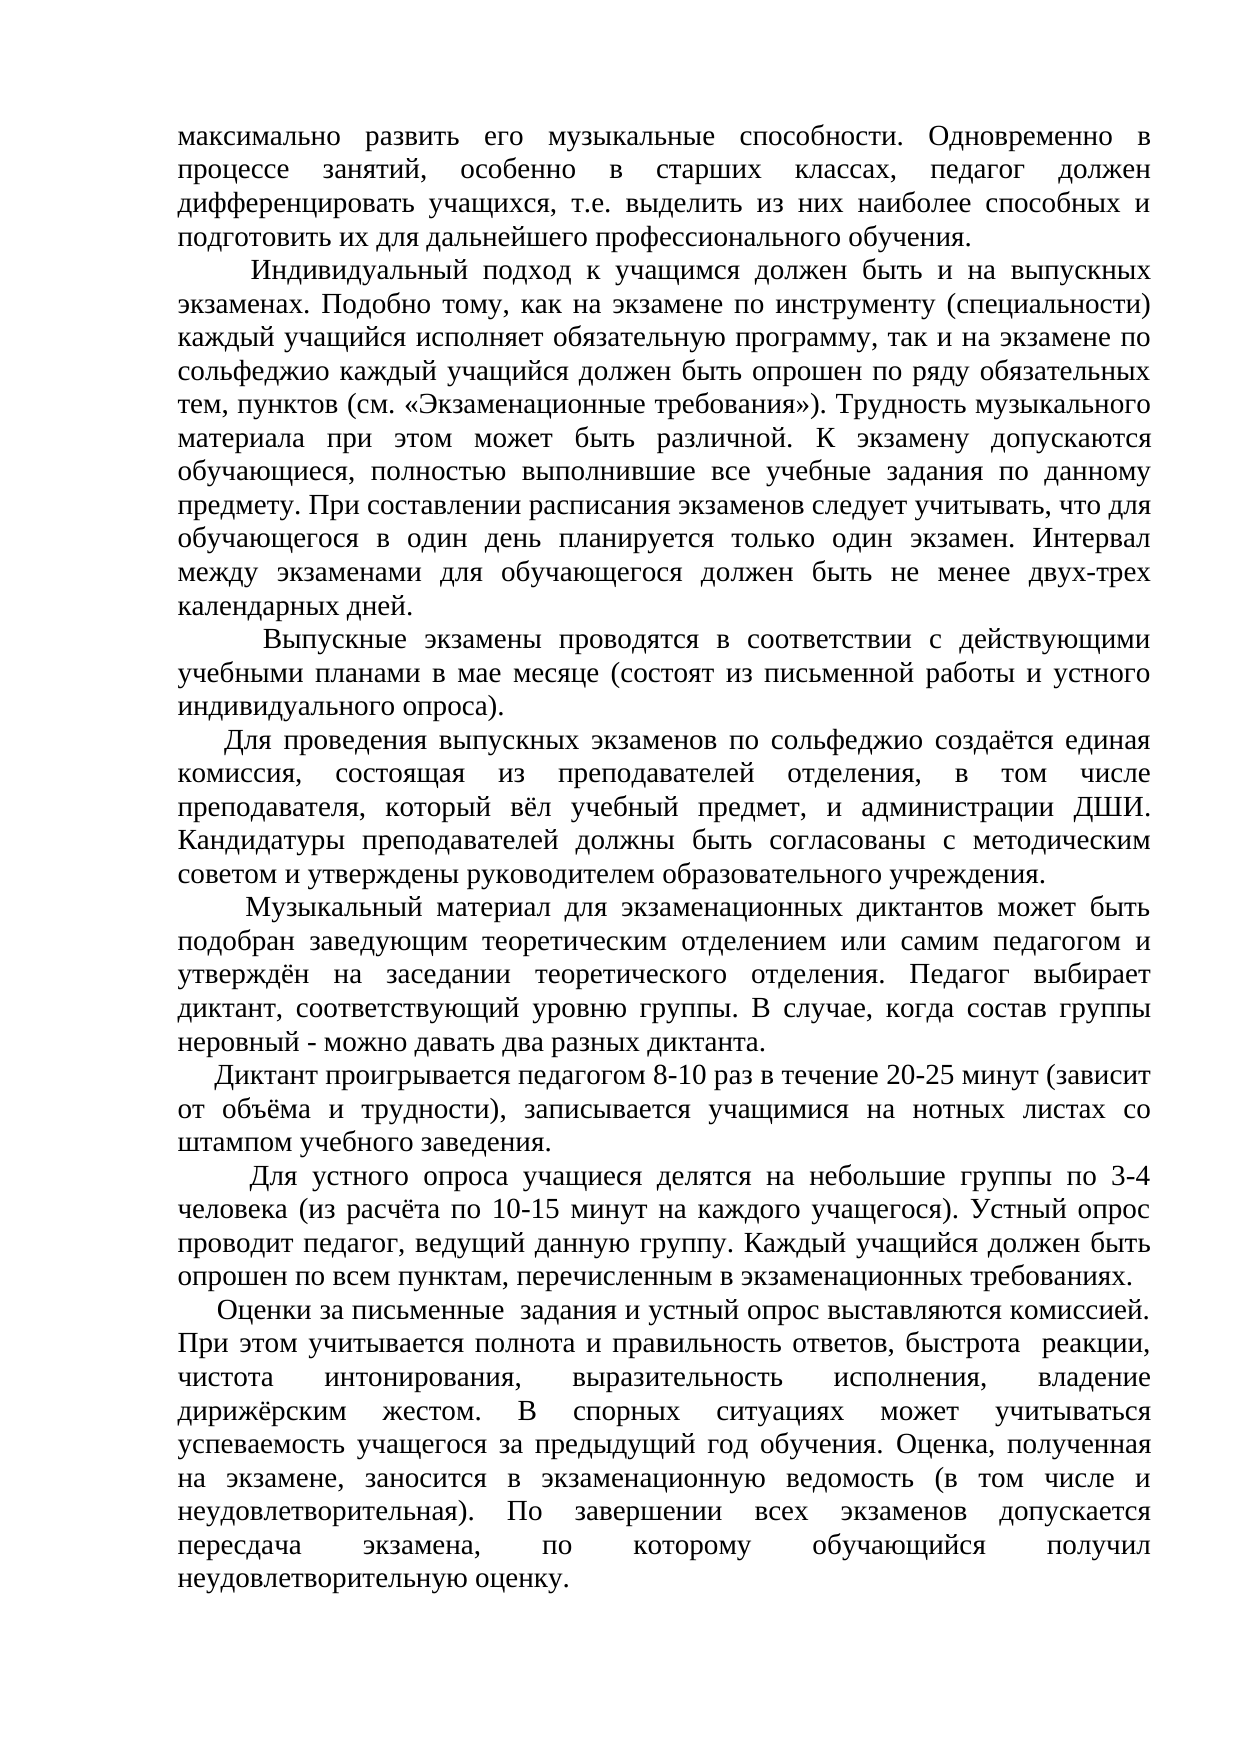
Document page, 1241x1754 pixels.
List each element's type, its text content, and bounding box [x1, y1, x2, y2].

text Диктант проигрывается педагогом 8-10 раз в течение 20-25 минут (зависит от объёма и трудности), записывается учащимися на нотных листах со штампом учебного заведения. [177, 1057, 1152, 1158]
text Для устного опроса учащиеся делятся на небольшие группы по 3-4 человека (из расчёта по 10-15 минут на каждого учащегося). Устный опрос проводит педагог, ведущий данную группу. Каждый учащийся должен быть опрошен по всем пунктам, перечисленным в экзаменационных требованиях. [177, 1158, 1152, 1292]
text Индивидуальный подход к учащимся должен быть и на выпускных экзаменах. Подобно тому, как на экзамене по инструменту (специальности) каждый учащийся исполняет обязательную программу, так и на экзамене по сольфеджио каждый учащийся должен быть опрошен по ряду обязательных тем, пунктов (см. «Экзаменационные требования»). Трудность музыкального материала при этом может быть различной. К экзамену допускаются обучающиеся, полностью выполнившие все учебные задания по данному предмету. При составлении расписания экзаменов следует учитывать, что для обучающегося в один день планируется только один экзамен. Интервал между экзаменами для обучающегося должен быть не менее двух-трех календарных дней. [177, 252, 1152, 621]
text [177, 118, 1152, 252]
text Выпускные экзамены проводятся в соответствии с действующими учебными планами в мае месяце (состоят из письменной работы и устного индивидуального опроса). [177, 621, 1152, 722]
text Для проведения выпускных экзаменов по сольфеджио создаётся единая комиссия, состоящая из преподавателей отделения, в том числе преподавателя, который вёл учебный предмет, и администрации ДШИ. Кандидатуры преподавателей должны быть согласованы с методическим советом и утверждены руководителем образовательного учреждения. [177, 722, 1152, 889]
text Музыкальный материал для экзаменационных диктантов может быть подобран заведующим теоретическим отделением или самим педагогом и утверждён на заседании теоретического отделения. Педагог выбирает диктант, соответствующий уровню группы. В случае, когда состав группы неровный - можно давать два разных диктанта. [177, 889, 1152, 1057]
text Оценки за письменные задания и устный опрос выставляются комиссией. При этом учитывается полнота и правильность ответов, быстрота реакции, чистота интонирования, выразительность исполнения, владение дирижёрским жестом. В спорных ситуациях может учитываться успеваемость учащегося за предыдущий год обучения. Оценка, полученная на экзамене, заносится в экзаменационную ведомость (в том числе и неудовлетворительная). По завершении всех экзаменов допускается пересдача экзамена, по которому обучающийся получил неудовлетворительную оценку. [177, 1292, 1152, 1594]
